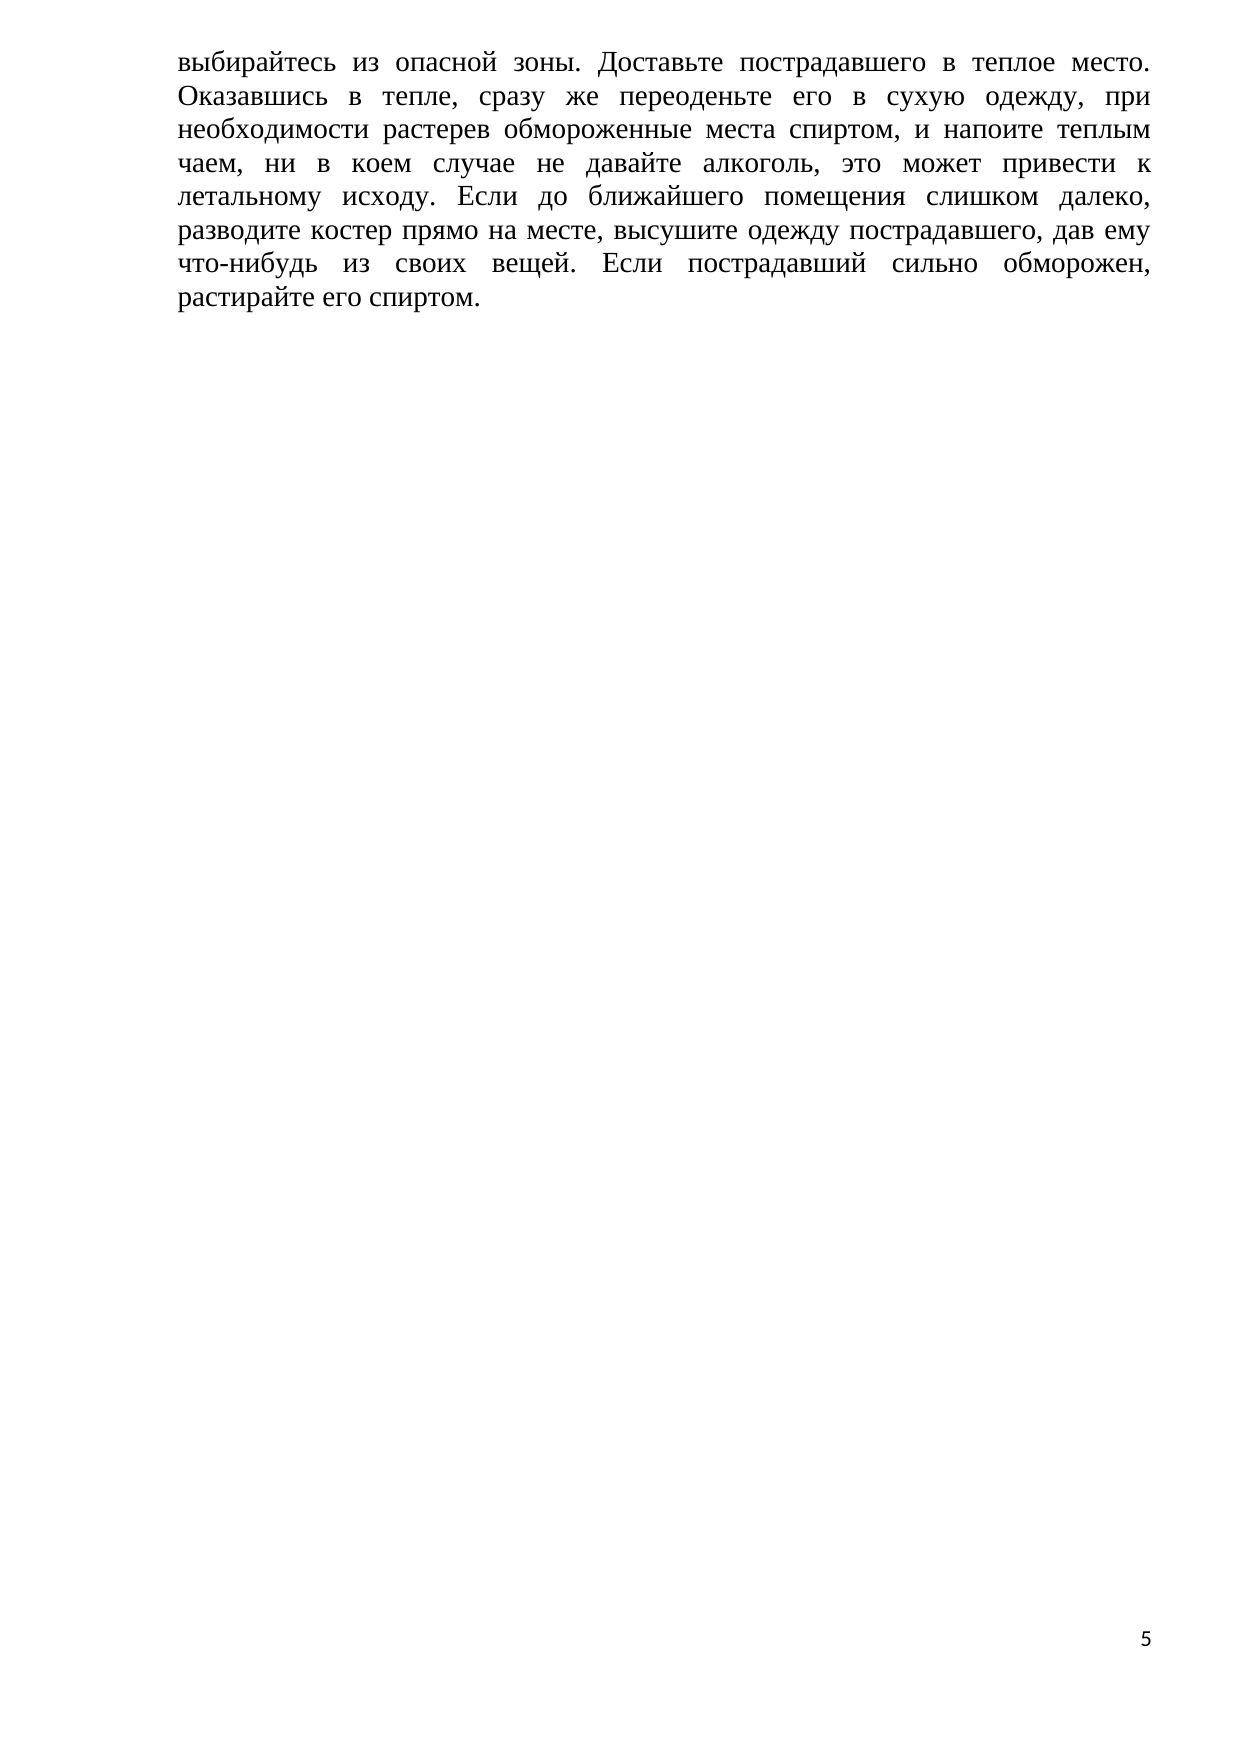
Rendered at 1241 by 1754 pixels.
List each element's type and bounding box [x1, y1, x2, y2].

text [177, 44, 1152, 313]
